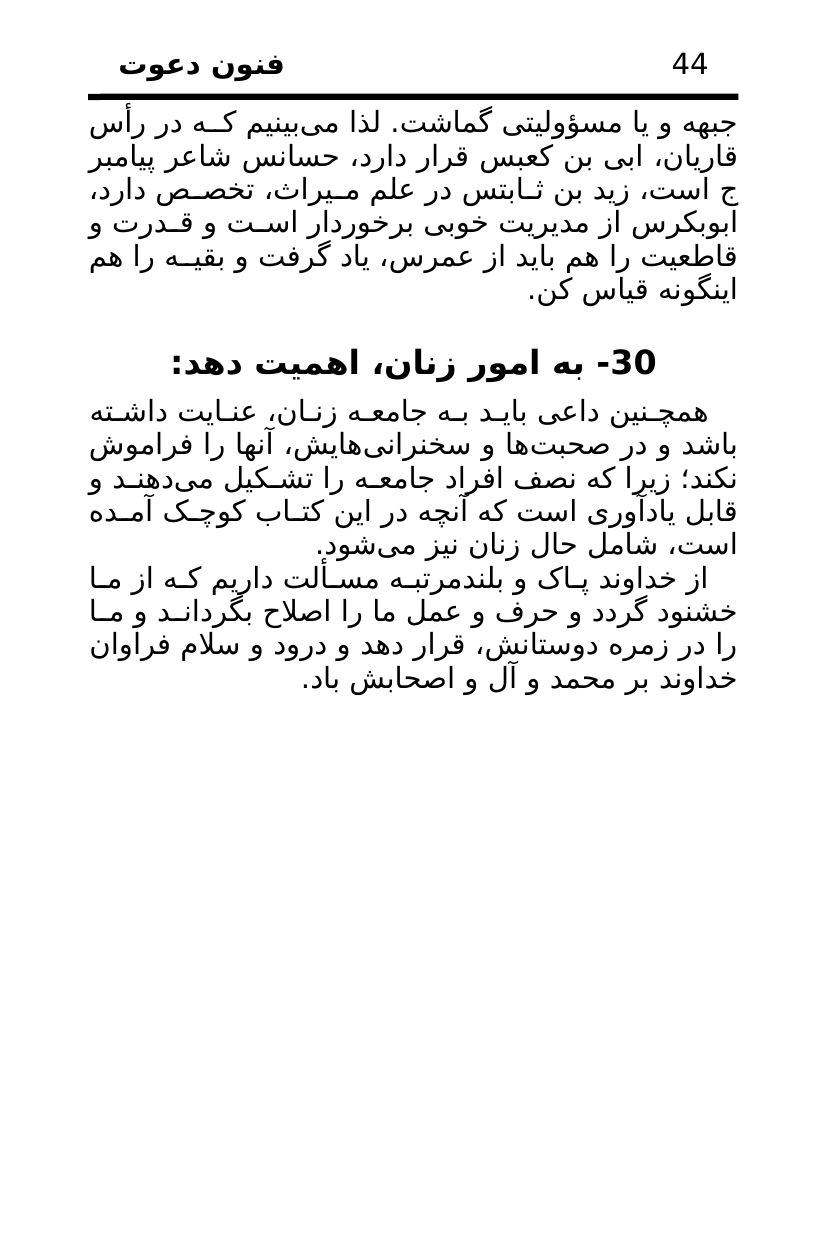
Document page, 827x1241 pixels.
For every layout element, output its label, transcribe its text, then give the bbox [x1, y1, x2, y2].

text همچنین داعی باید به جامعه زنان، عنایت داشته باشد و در صحبت‌ها و سخنرانی‌هایش، آنها را فراموش نکند؛ زیرا که نصف افراد جامعه را تشکیل می‌دهند و قابل یادآوری است که آنچه در این کتاب کوچک آمده است، شامل حال زنان نیز می‌شود. [89, 395, 738, 562]
text از خداوند پاک و بلندمرتبه مسألت داریم که از ما خشنود گردد و حرف و عمل ما را اصلاح بگرداند و ما را در زمره دوستانش، قرار دهد و درود و سلام فراوان خداوند بر محمد و آل و اصحابش باد. [89, 562, 738, 695]
text 30- به امور زنان، اهمیت دهد: [89, 344, 738, 383]
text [89, 106, 738, 306]
